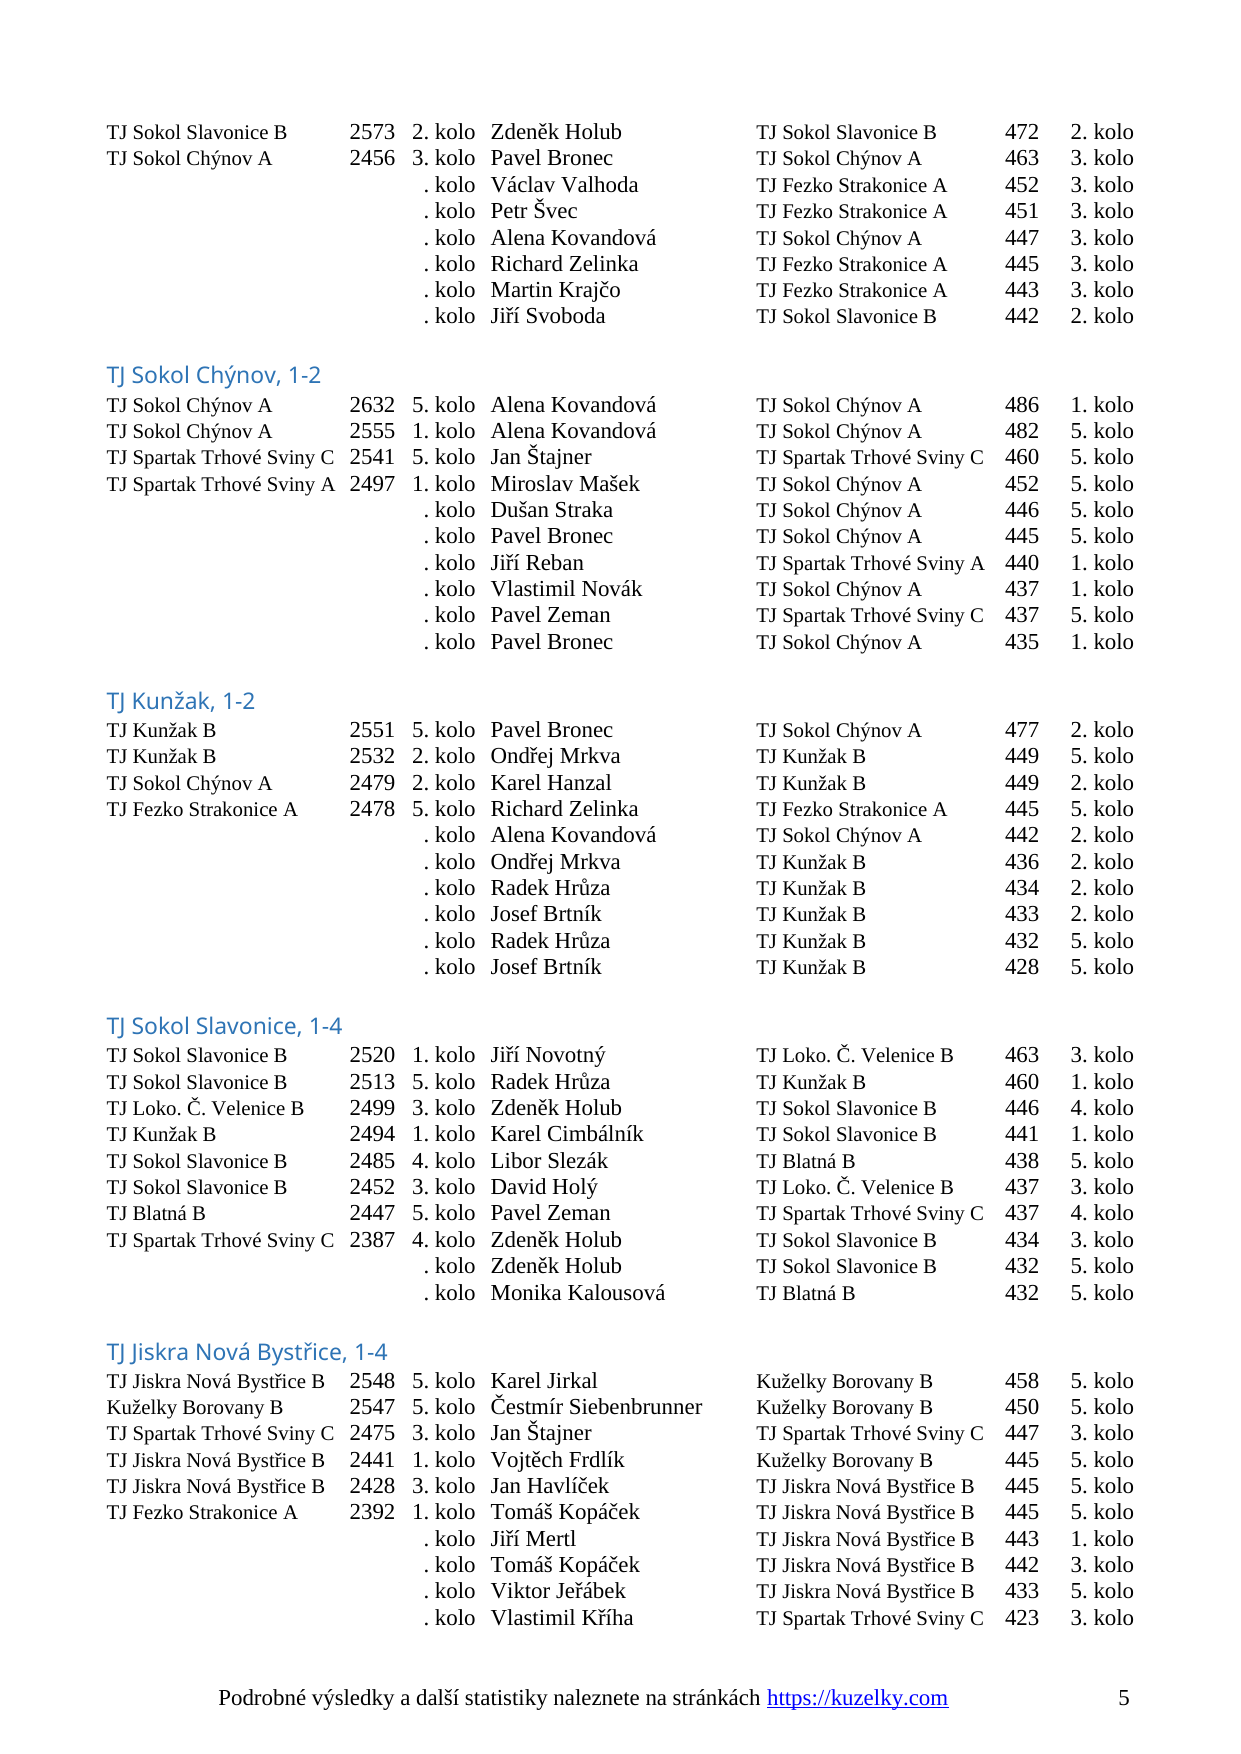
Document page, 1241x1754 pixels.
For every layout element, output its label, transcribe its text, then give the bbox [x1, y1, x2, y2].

text TJ Fezko Strakonice A 2392 1. kolo Tomáš Kopáček TJ Jiskra Nová Bystřice B 445 5. kolo [106, 1498, 1134, 1525]
text TJ Jiskra Nová Bystřice B 2548 5. kolo Karel Jirkal Kuželky Borovany B 458 5. kolo [106, 1367, 1134, 1393]
text TJ Kunžak B 2494 1. kolo Karel Cimbálník TJ Sokol Slavonice B 441 1. kolo [106, 1120, 1134, 1147]
text TJ Sokol Chýnov A 2456 3. kolo Pavel Bronec TJ Sokol Chýnov A 463 3. kolo [106, 144, 1134, 171]
text . kolo Monika Kalousová TJ Blatná B 432 5. kolo [106, 1278, 1134, 1305]
text TJ Spartak Trhové Sviny C 2475 3. kolo Jan Štajner TJ Spartak Trhové Sviny C 447 3. kolo [106, 1419, 1134, 1446]
text TJ Loko. Č. Velenice B 2499 3. kolo Zdeněk Holub TJ Sokol Slavonice B 446 4. kolo [106, 1094, 1134, 1120]
subtitle TJ Kunžak, 1-2 [106, 685, 1134, 716]
subtitle TJ Sokol Slavonice, 1-4 [106, 1010, 1134, 1041]
text . kolo Zdeněk Holub TJ Sokol Slavonice B 432 5. kolo [106, 1252, 1134, 1278]
text TJ Spartak Trhové Sviny C 2387 4. kolo Zdeněk Holub TJ Sokol Slavonice B 434 3. kolo [106, 1226, 1134, 1252]
text . kolo Alena Kovandová TJ Sokol Chýnov A 447 3. kolo [106, 223, 1134, 250]
text TJ Spartak Trhové Sviny A 2497 1. kolo Miroslav Mašek TJ Sokol Chýnov A 452 5. kolo [106, 470, 1134, 496]
text . kolo Vlastimil Kříha TJ Spartak Trhové Sviny C 423 3. kolo [106, 1604, 1134, 1630]
text TJ Sokol Slavonice B 2452 3. kolo David Holý TJ Loko. Č. Velenice B 437 3. kolo [106, 1173, 1134, 1199]
text . kolo Martin Krajčo TJ Fezko Strakonice A 443 3. kolo [106, 276, 1134, 303]
text . kolo Jiří Svoboda TJ Sokol Slavonice B 442 2. kolo [106, 303, 1134, 329]
text TJ Sokol Chýnov A 2632 5. kolo Alena Kovandová TJ Sokol Chýnov A 486 1. kolo [106, 391, 1134, 417]
text TJ Jiskra Nová Bystřice B 2441 1. kolo Vojtěch Frdlík Kuželky Borovany B 445 5. kolo [106, 1446, 1134, 1472]
text . kolo Petr Švec TJ Fezko Strakonice A 451 3. kolo [106, 197, 1134, 223]
text TJ Jiskra Nová Bystřice B 2428 3. kolo Jan Havlíček TJ Jiskra Nová Bystřice B 445 5. kolo [106, 1472, 1134, 1498]
text TJ Sokol Chýnov A 2479 2. kolo Karel Hanzal TJ Kunžak B 449 2. kolo [106, 769, 1134, 795]
text . kolo Jiří Mertl TJ Jiskra Nová Bystřice B 443 1. kolo [106, 1525, 1134, 1551]
text TJ Kunžak B 2551 5. kolo Pavel Bronec TJ Sokol Chýnov A 477 2. kolo [106, 716, 1134, 742]
text . kolo Radek Hrůza TJ Kunžak B 432 5. kolo [106, 927, 1134, 953]
text . kolo Pavel Zeman TJ Spartak Trhové Sviny C 437 5. kolo [106, 602, 1134, 628]
text TJ Sokol Slavonice B 2513 5. kolo Radek Hrůza TJ Kunžak B 460 1. kolo [106, 1068, 1134, 1094]
text Kuželky Borovany B 2547 5. kolo Čestmír Siebenbrunner Kuželky Borovany B 450 5. kolo [106, 1393, 1134, 1419]
text TJ Blatná B 2447 5. kolo Pavel Zeman TJ Spartak Trhové Sviny C 437 4. kolo [106, 1199, 1134, 1226]
text TJ Sokol Slavonice B 2520 1. kolo Jiří Novotný TJ Loko. Č. Velenice B 463 3. kolo [106, 1041, 1134, 1068]
text . kolo Dušan Straka TJ Sokol Chýnov A 446 5. kolo [106, 496, 1134, 522]
text TJ Sokol Slavonice B 2573 2. kolo Zdeněk Holub TJ Sokol Slavonice B 472 2. kolo [106, 118, 1134, 144]
text . kolo Josef Brtník TJ Kunžak B 433 2. kolo [106, 901, 1134, 927]
text TJ Sokol Slavonice B 2485 4. kolo Libor Slezák TJ Blatná B 438 5. kolo [106, 1147, 1134, 1173]
text TJ Fezko Strakonice A 2478 5. kolo Richard Zelinka TJ Fezko Strakonice A 445 5. kolo [106, 795, 1134, 821]
text . kolo Pavel Bronec TJ Sokol Chýnov A 435 1. kolo [106, 628, 1134, 654]
text . kolo Viktor Jeřábek TJ Jiskra Nová Bystřice B 433 5. kolo [106, 1577, 1134, 1604]
text . kolo Radek Hrůza TJ Kunžak B 434 2. kolo [106, 874, 1134, 901]
subtitle TJ Jiskra Nová Bystřice, 1-4 [106, 1335, 1134, 1367]
text . kolo Pavel Bronec TJ Sokol Chýnov A 445 5. kolo [106, 522, 1134, 549]
text . kolo Tomáš Kopáček TJ Jiskra Nová Bystřice B 442 3. kolo [106, 1551, 1134, 1577]
text TJ Spartak Trhové Sviny C 2541 5. kolo Jan Štajner TJ Spartak Trhové Sviny C 460 5. kolo [106, 443, 1134, 470]
text . kolo Alena Kovandová TJ Sokol Chýnov A 442 2. kolo [106, 821, 1134, 848]
text . kolo Jiří Reban TJ Spartak Trhové Sviny A 440 1. kolo [106, 549, 1134, 575]
text . kolo Richard Zelinka TJ Fezko Strakonice A 445 3. kolo [106, 250, 1134, 276]
text . kolo Václav Valhoda TJ Fezko Strakonice A 452 3. kolo [106, 171, 1134, 197]
text . kolo Vlastimil Novák TJ Sokol Chýnov A 437 1. kolo [106, 575, 1134, 602]
text . kolo Ondřej Mrkva TJ Kunžak B 436 2. kolo [106, 848, 1134, 874]
subtitle TJ Sokol Chýnov, 1-2 [106, 359, 1134, 391]
text . kolo Josef Brtník TJ Kunžak B 428 5. kolo [106, 953, 1134, 979]
text TJ Kunžak B 2532 2. kolo Ondřej Mrkva TJ Kunžak B 449 5. kolo [106, 742, 1134, 769]
text TJ Sokol Chýnov A 2555 1. kolo Alena Kovandová TJ Sokol Chýnov A 482 5. kolo [106, 417, 1134, 443]
